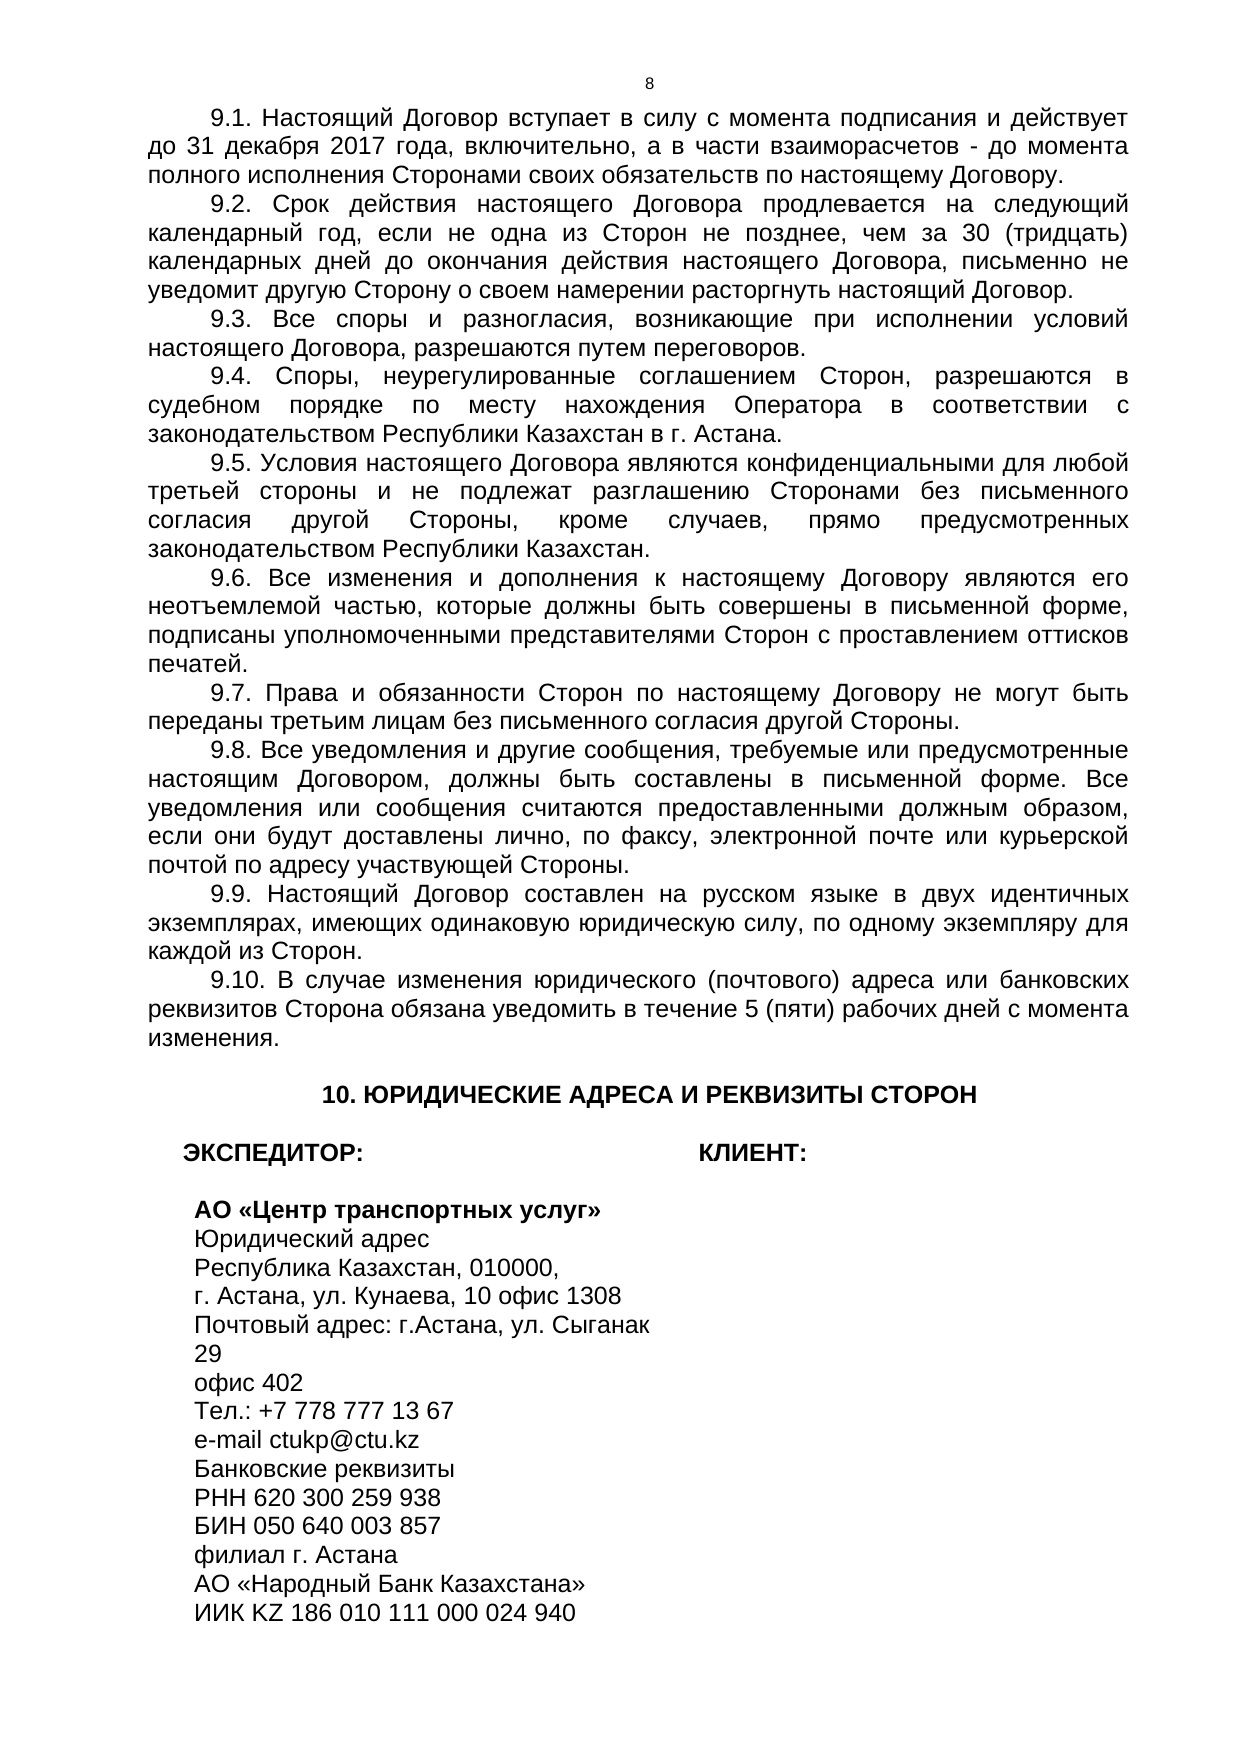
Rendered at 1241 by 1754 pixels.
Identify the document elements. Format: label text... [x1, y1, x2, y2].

text 9.1. Настоящий Договор вступает в силу с момента подписания и действует до 31 декабря 2017 года, включительно, а в части взаиморасчетов - до момента полного исполнения Сторонами своих обязательств по настоящему Договору. [148, 103, 1130, 189]
text 9.4. Споры, неурегулированные соглашением Сторон, разрешаются в судебном порядке по месту нахождения Оператора в соответствии с законодательством Республики Казахстан в г. Астана. [148, 361, 1130, 448]
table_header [687, 1109, 1174, 1626]
text 9.9. Настоящий Договор составлен на русском языке в двух идентичных экземплярах, имеющих одинаковую юридическую силу, по одному экземпляру для каждой из Сторон. [148, 879, 1130, 965]
text 10. ЮРИДИЧЕСКИЕ АДРЕСА И РЕКВИЗИТЫ СТОРОН [148, 1080, 1152, 1109]
table_header ЭКСПЕДИТОР: [171, 1109, 687, 1626]
text 9.3. Все споры и разногласия, возникающие при исполнении условий настоящего Договора, разрешаются путем переговоров. [148, 304, 1130, 361]
text 9.5. Условия настоящего Договора являются конфиденциальными для любой третьей стороны и не подлежат разглашению Сторонами без письменного согласия другой Стороны, кроме случаев, прямо предусмотренных законодательством Республики Казахстан. [148, 448, 1130, 563]
text 9.10. В случае изменения юридического (почтового) адреса или банковских реквизитов Сторона обязана уведомить в течение 5 (пяти) рабочих дней с момента изменения. [148, 965, 1130, 1051]
text 9.2. Срок действия настоящего Договора продлевается на следующий календарный год, если не одна из Сторон не позднее, чем за 30 (тридцать) календарных дней до окончания действия настоящего Договора, письменно не уведомит другую Сторону о своем намерении расторгнуть настоящий Договор. [148, 189, 1130, 304]
text 9.7. Права и обязанности Сторон по настоящему Договору не могут быть переданы третьим лицам без письменного согласия другой Стороны. [148, 678, 1130, 735]
text 9.6. Все изменения и дополнения к настоящему Договору являются его неотъемлемой частью, которые должны быть совершены в письменной форме, подписаны уполномоченными представителями Сторон с проставлением оттисков печатей. [148, 563, 1130, 678]
text 9.8. Все уведомления и другие сообщения, требуемые или предусмотренные настоящим Договором, должны быть составлены в письменной форме. Все уведомления или сообщения считаются предоставленными должным образом, если они будут доставлены лично, по факсу, электронной почте или курьерской почтой по адресу участвующей Стороны. [148, 735, 1130, 879]
